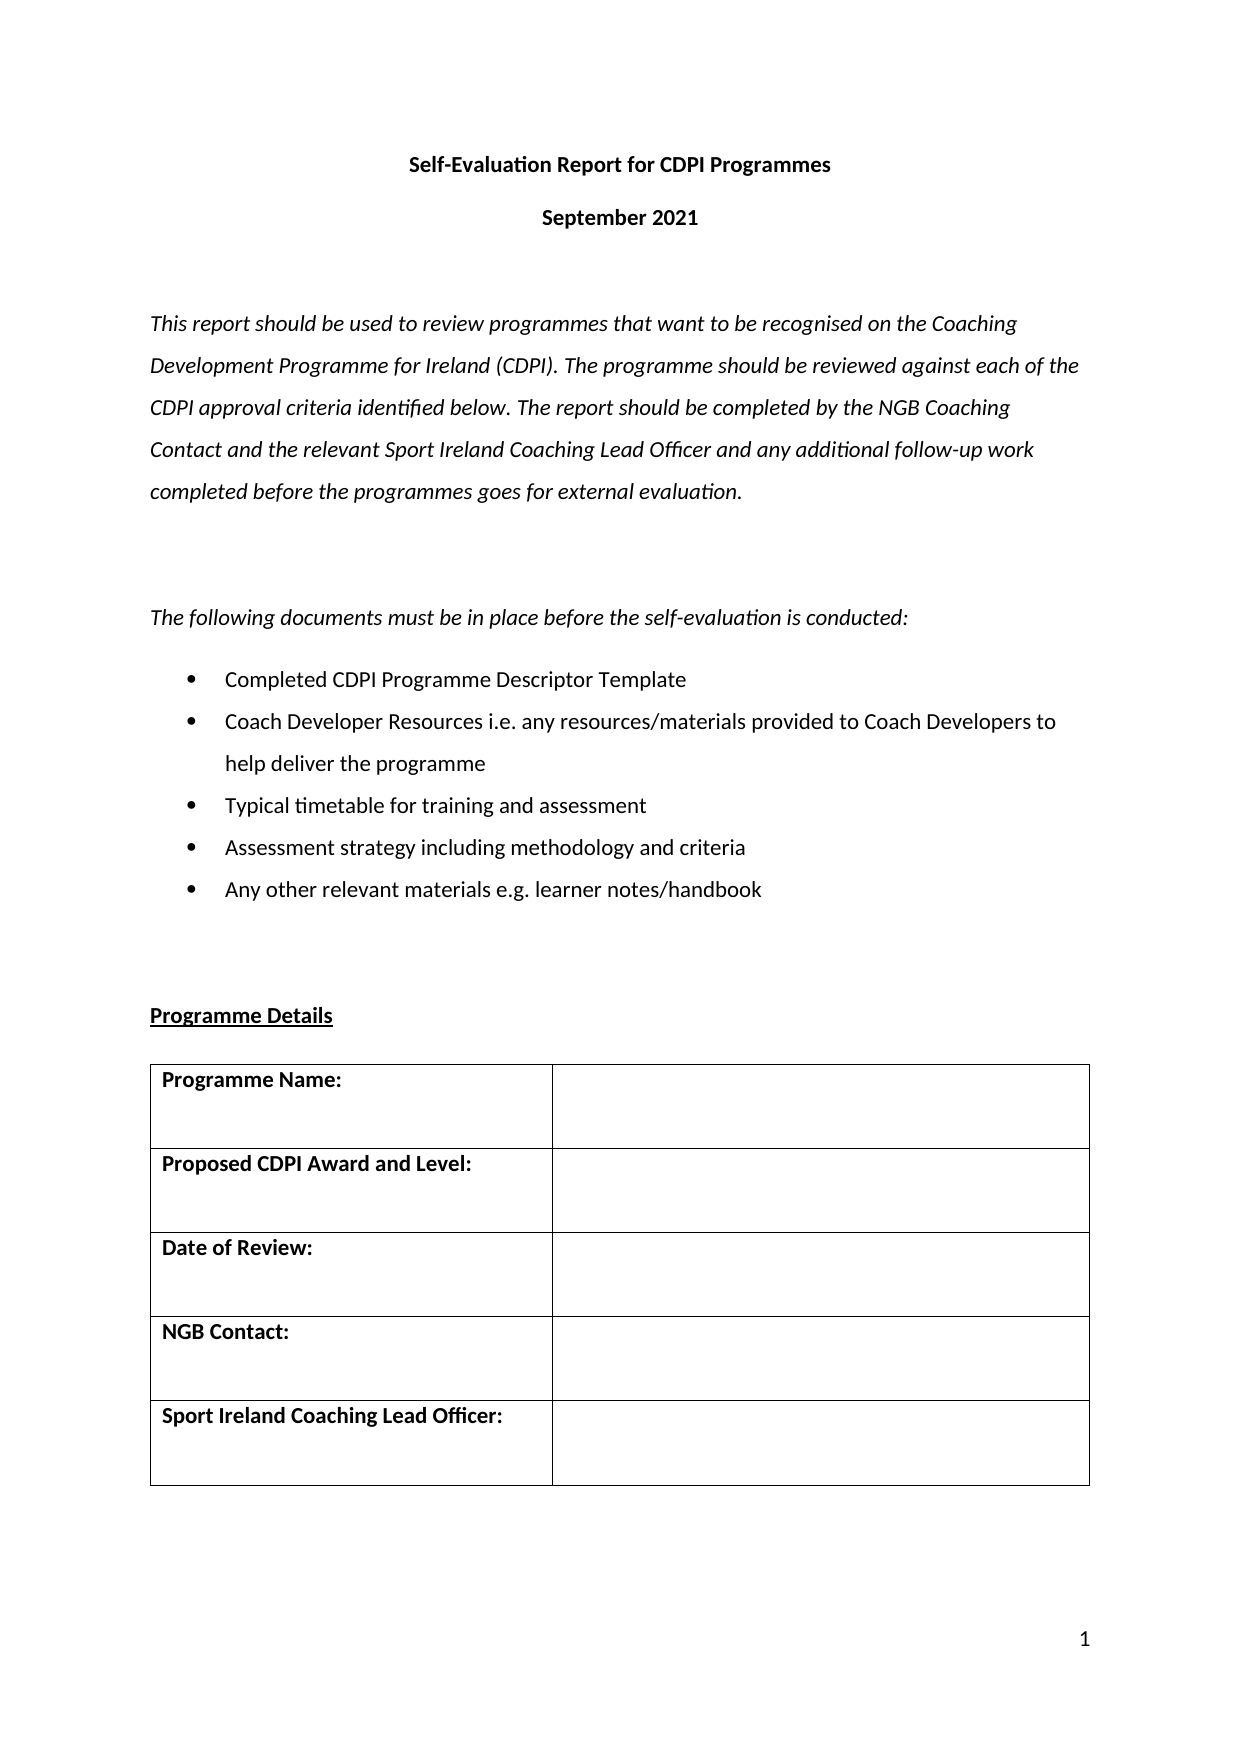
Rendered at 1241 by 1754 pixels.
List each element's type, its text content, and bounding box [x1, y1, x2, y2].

list Assessment strategy including methodology and criteria [187, 833, 1090, 861]
table_cell [553, 1149, 1089, 1232]
table_cell [553, 1401, 1089, 1484]
text September 2021 [150, 203, 1090, 231]
list Coach Developer Resources i.e. any resources/materials provided to Coach Developers to help deliver the programme [187, 707, 1090, 777]
table_cell Sport Ireland Coaching Lead Officer: [151, 1401, 552, 1484]
text Self-Evaluation Report for CDPI Programmes [150, 150, 1090, 178]
table_cell NGB Contact: [151, 1317, 552, 1400]
table_cell [553, 1233, 1089, 1316]
table_cell Proposed CDPI Award and Level: [151, 1149, 552, 1232]
table_header [553, 1065, 1089, 1148]
text This report should be used to review programmes that want to be recognised on the Coaching Development Programme for Ireland (CDPI). The programme should be reviewed against each of the CDPI approval criteria identified below. The report should be completed by the NGB Coaching Contact and the relevant Sport Ireland Coaching Lead Officer and any additional follow-up work completed before the programmes goes for external evaluation. [150, 309, 1090, 505]
table_cell Date of Review: [151, 1233, 552, 1316]
list Completed CDPI Programme Descriptor Template [187, 665, 1090, 693]
list Typical timetable for training and assessment [187, 791, 1090, 819]
table_cell [553, 1317, 1089, 1400]
table_header Programme Name: [151, 1065, 552, 1148]
text The following documents must be in place before the self-evaluation is conducted: [150, 603, 1090, 631]
text Programme Details [150, 1001, 1090, 1029]
list Any other relevant materials e.g. learner notes/handbook [187, 875, 1090, 903]
